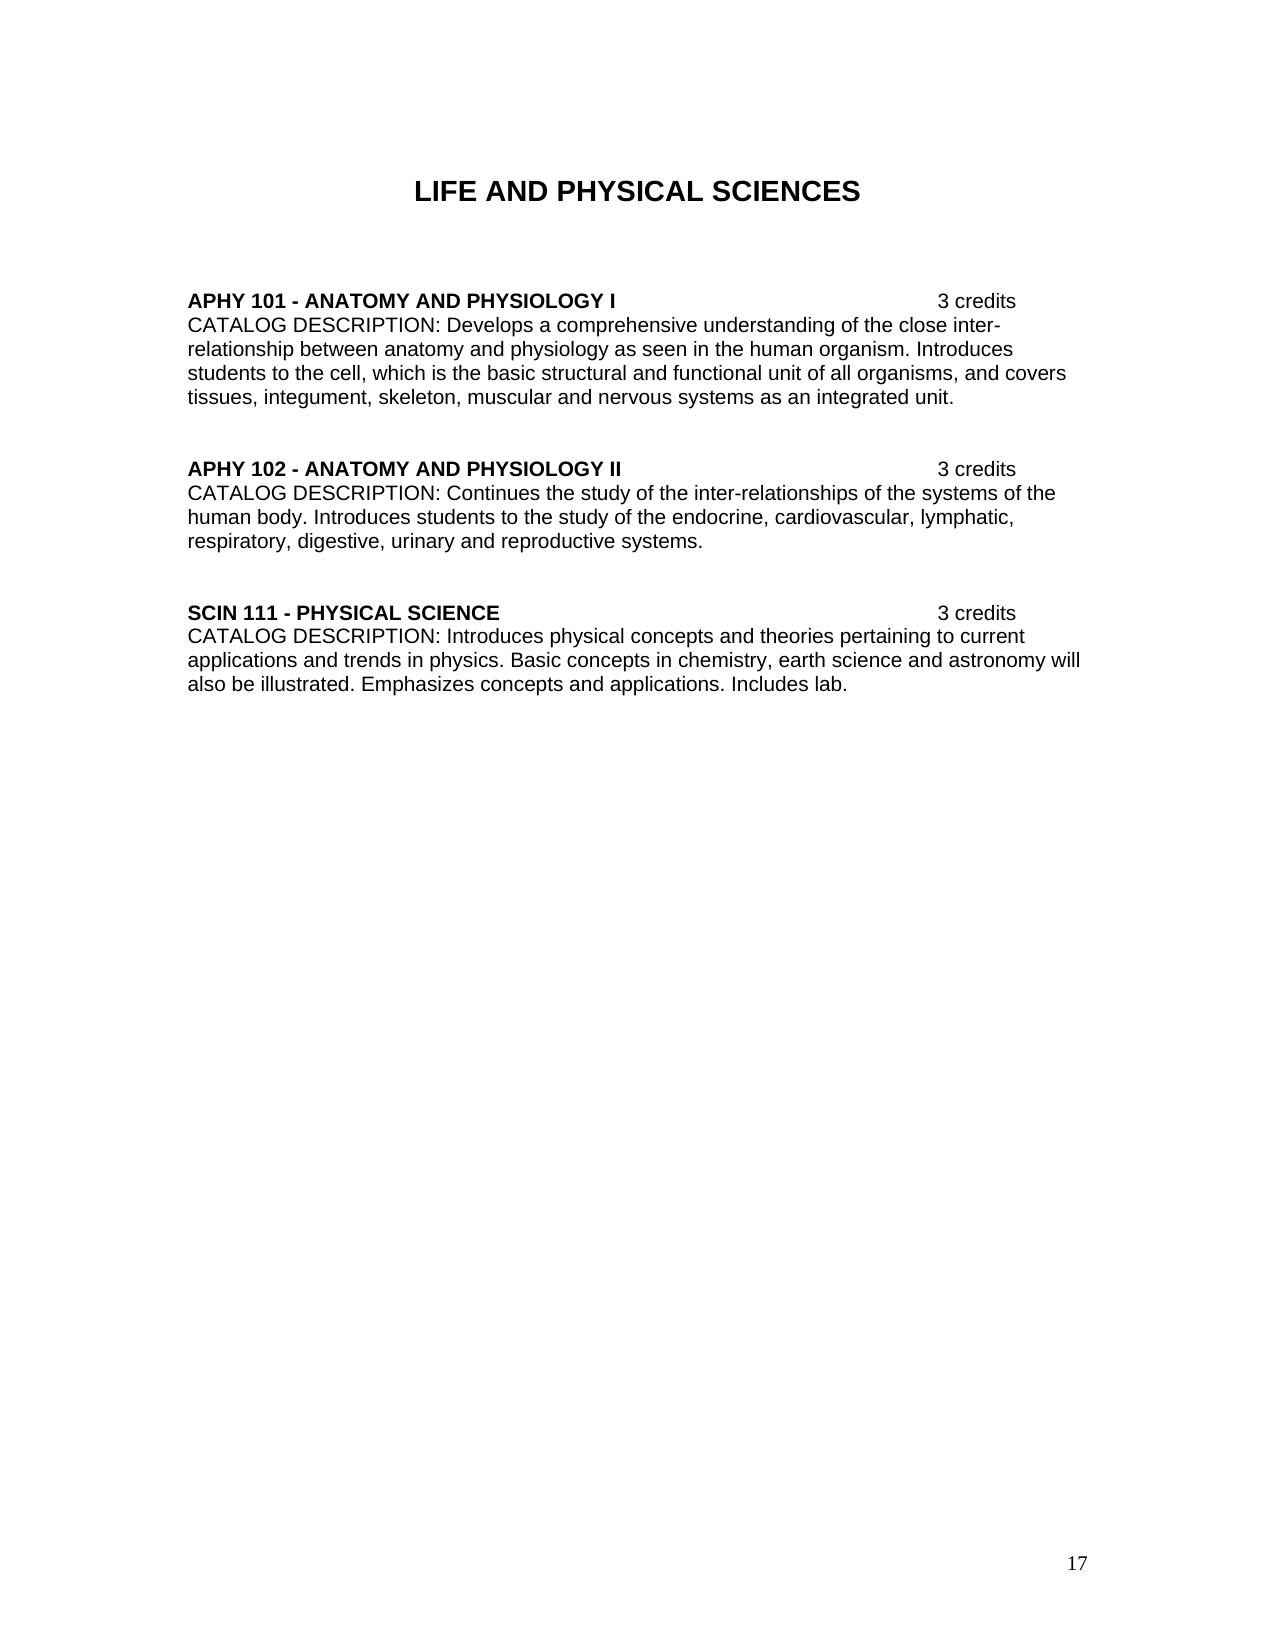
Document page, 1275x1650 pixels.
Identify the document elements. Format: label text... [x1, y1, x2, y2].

text APHY 102 - ANATOMY AND PHYSIOLOGY II 3 credits [187, 457, 1087, 481]
text CATALOG DESCRIPTION: Introduces physical concepts and theories pertaining to current applications and trends in physics. Basic concepts in chemistry, earth science and astronomy will also be illustrated. Emphasizes concepts and applications. Includes lab. [187, 624, 1087, 696]
text SCIN 111 - PHYSICAL SCIENCE 3 credits [187, 600, 1087, 624]
text CATALOG DESCRIPTION: Develops a comprehensive understanding of the close inter-relationship between anatomy and physiology as seen in the human organism. Introduces students to the cell, which is the basic structural and functional unit of all organisms, and covers tissues, integument, skeleton, muscular and nervous systems as an integrated unit. [187, 313, 1087, 409]
text LIFE AND PHYSICAL SCIENCES [187, 174, 1087, 207]
text APHY 101 - ANATOMY AND PHYSIOLOGY I 3 credits [187, 289, 1087, 313]
text CATALOG DESCRIPTION: Continues the study of the inter-relationships of the systems of the human body. Introduces students to the study of the endocrine, cardiovascular, lymphatic, respiratory, digestive, urinary and reproductive systems. [187, 481, 1087, 552]
